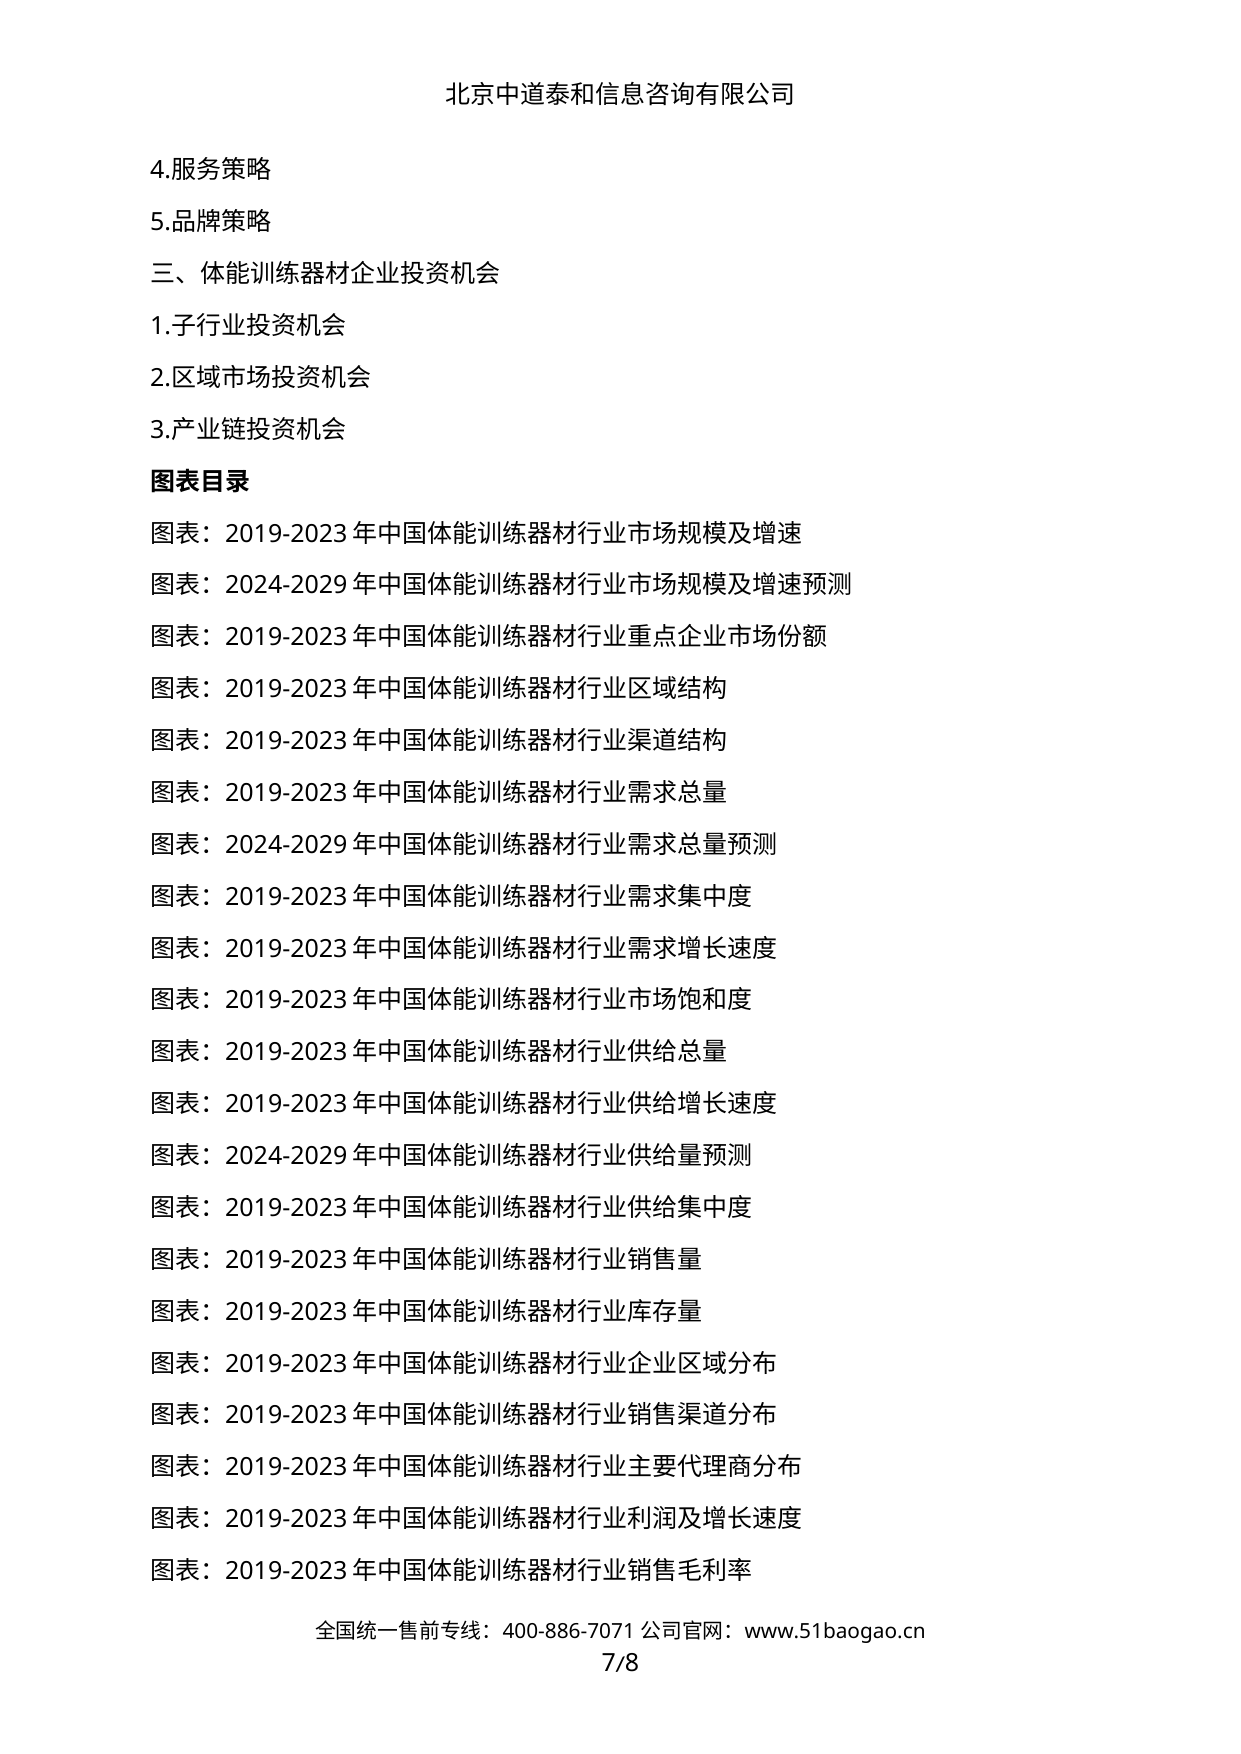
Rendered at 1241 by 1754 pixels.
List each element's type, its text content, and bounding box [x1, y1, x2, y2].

text 图表：2019-2023年中国体能训练器材行业供给总量 [150, 1032, 1090, 1068]
text 图表：2024-2029年中国体能训练器材行业市场规模及增速预测 [150, 565, 1090, 601]
text 5.品牌策略 [150, 202, 1090, 238]
text 图表：2019-2023年中国体能训练器材行业市场饱和度 [150, 980, 1090, 1016]
text 图表：2019-2023年中国体能训练器材行业销售毛利率 [150, 1551, 1090, 1587]
text 图表：2019-2023年中国体能训练器材行业渠道结构 [150, 721, 1090, 757]
text 图表：2019-2023年中国体能训练器材行业需求总量 [150, 772, 1090, 809]
text 图表：2019-2023年中国体能训练器材行业供给增长速度 [150, 1084, 1090, 1120]
text 图表：2019-2023年中国体能训练器材行业区域结构 [150, 669, 1090, 705]
text 4.服务策略 [150, 150, 1090, 186]
text 图表：2024-2029年中国体能训练器材行业需求总量预测 [150, 824, 1090, 861]
text 2.区域市场投资机会 [150, 357, 1090, 394]
text 图表：2019-2023年中国体能训练器材行业企业区域分布 [150, 1343, 1090, 1379]
text 图表：2019-2023年中国体能训练器材行业利润及增长速度 [150, 1499, 1090, 1535]
text 1.子行业投资机会 [150, 306, 1090, 342]
text 图表：2024-2029年中国体能训练器材行业供给量预测 [150, 1136, 1090, 1172]
text 三、体能训练器材企业投资机会 [150, 254, 1090, 290]
text 图表：2019-2023年中国体能训练器材行业库存量 [150, 1291, 1090, 1327]
text 图表：2019-2023年中国体能训练器材行业供给集中度 [150, 1187, 1090, 1224]
text 图表：2019-2023年中国体能训练器材行业市场规模及增速 [150, 513, 1090, 549]
text 图表：2019-2023年中国体能训练器材行业需求集中度 [150, 876, 1090, 912]
text 图表目录 [150, 461, 1090, 497]
text 3.产业链投资机会 [150, 409, 1090, 446]
text 图表：2019-2023年中国体能训练器材行业销售渠道分布 [150, 1395, 1090, 1431]
text 图表：2019-2023年中国体能训练器材行业需求增长速度 [150, 928, 1090, 964]
text 图表：2019-2023年中国体能训练器材行业销售量 [150, 1239, 1090, 1276]
text 图表：2019-2023年中国体能训练器材行业重点企业市场份额 [150, 617, 1090, 653]
text 图表：2019-2023年中国体能训练器材行业主要代理商分布 [150, 1447, 1090, 1483]
